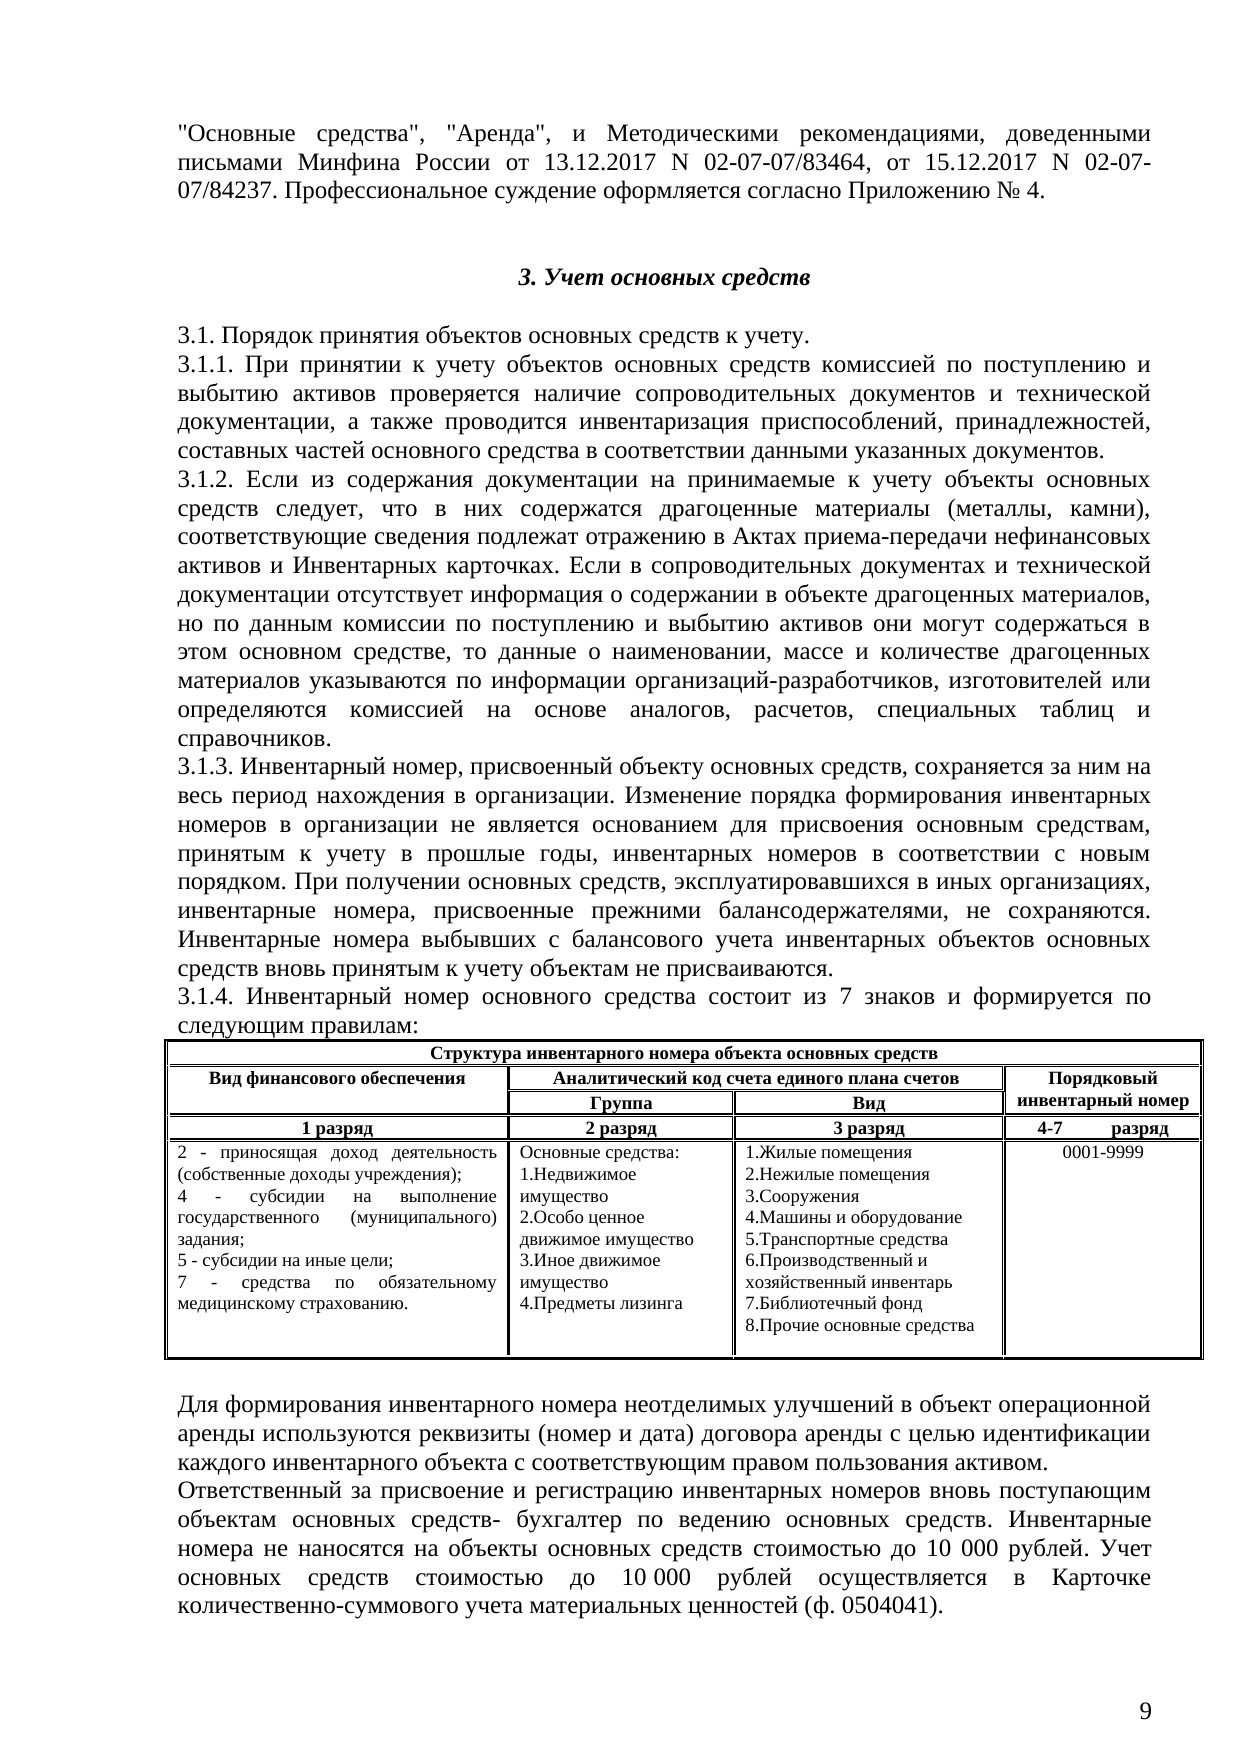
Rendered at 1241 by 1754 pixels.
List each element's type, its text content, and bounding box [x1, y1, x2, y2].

text 3.1.4. Инвентарный номер основного средства состоит из 7 знаков и формируется по следующим правилам: [177, 981, 1152, 1039]
table_cell Аналитический код счета единого плана счетов [510, 1067, 1002, 1088]
text Ответственный за присвоение и регистрацию инвентарных номеров вновь поступающим объектам основных средств- бухгалтер по ведению основных средств. Инвентарные номера не наносятся на объекты основных средств стоимостью до 10 000 рублей. Учет основных средств стоимостью до 10 000 рублей осуществляется в Карточке количественно-суммового учета материальных ценностей (ф. 0504041). [177, 1476, 1152, 1619]
table_cell Порядковый инвентарный номер [1004, 1064, 1202, 1113]
text Для формирования инвентарного номера неотделимых улучшений в объект операционной аренды используются реквизиты (номер и дата) договора аренды с целью идентификации каждого инвентарного объекта с соответствующим правом пользования активом. [177, 1389, 1152, 1476]
text 3.1.1. При принятии к учету объектов основных средств комиссией по поступлению и выбытию активов проверяется наличие сопроводительных документов и технической документации, а также проводится инвентаризация приспособлений, принадлежностей, составных частей основного средства в соответствии данными указанных документов. [177, 349, 1152, 464]
table_cell 2 - приносящая доход деятельность (собственные доходы учреждения); 4 - субсидии на выполнение государственного (муниципального) задания; 5 - субсидии на иные цели; 7 - средства по обязательному медицинскому страхованию. [168, 1138, 508, 1357]
subtitle 3. Учет основных средств [177, 262, 1152, 291]
table_cell 1.Жилые помещения 2.Нежилые помещения 3.Сооружения 4.Машины и оборудование 5.Транспортные средства 6.Производственный и хозяйственный инвентарь 7.Библиотечный фонд 8.Прочие основные средства [734, 1138, 1004, 1357]
text 3.1.3. Инвентарный номер, присвоенный объекту основных средств, сохраняется за ним на весь период нахождения в организации. Изменение порядка формирования инвентарных номеров в организации не является основанием для присвоения основным средствам, принятым к учету в прошлые годы, инвентарных номеров в соответствии с новым порядком. При получении основных средств, эксплуатировавшихся в иных организациях, инвентарные номера, присвоенные прежними балансодержателями, не сохраняются. Инвентарные номера выбывших с балансового учета инвентарных объектов основных средств вновь принятым к учету объектам не присваиваются. [177, 751, 1152, 981]
table_cell 4-7 разряд [1006, 1113, 1201, 1138]
table_cell 2 разряд [510, 1117, 732, 1138]
table_cell 1 разряд [168, 1113, 507, 1138]
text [177, 118, 1152, 204]
table_cell 0001-9999 [1004, 1138, 1201, 1357]
table_cell Основные средства: 1.Недвижимое имущество 2.Особо ценное движимое имущество 3.Иное движимое имущество 4.Предметы лизинга [508, 1138, 734, 1357]
table_cell Вид [736, 1092, 1002, 1113]
table_cell Вид финансового обеспечения [166, 1064, 508, 1113]
text 3.1.2. Если из содержания документации на принимаемые к учету объекты основных средств следует, что в них содержатся драгоценные материалы (металлы, камни), соответствующие сведения подлежат отражению в Актах приема-передачи нефинансовых активов и Инвентарных карточках. Если в сопроводительных документах и технической документации отсутствует информация о содержании в объекте драгоценных материалов, но по данным комиссии по поступлению и выбытию активов они могут содержаться в этом основном средстве, то данные о наименовании, массе и количестве драгоценных материалов указываются по информации организаций-разработчиков, изготовителей или определяются комиссией на основе аналогов, расчетов, специальных таблиц и справочников. [177, 464, 1152, 751]
table_cell 3 разряд [736, 1117, 1002, 1138]
text 3.1. Порядок принятия объектов основных средств к учету. [177, 320, 1152, 349]
table_header Структура инвентарного номера объекта основных средств [168, 1042, 1200, 1064]
table_cell Группа [510, 1092, 732, 1113]
